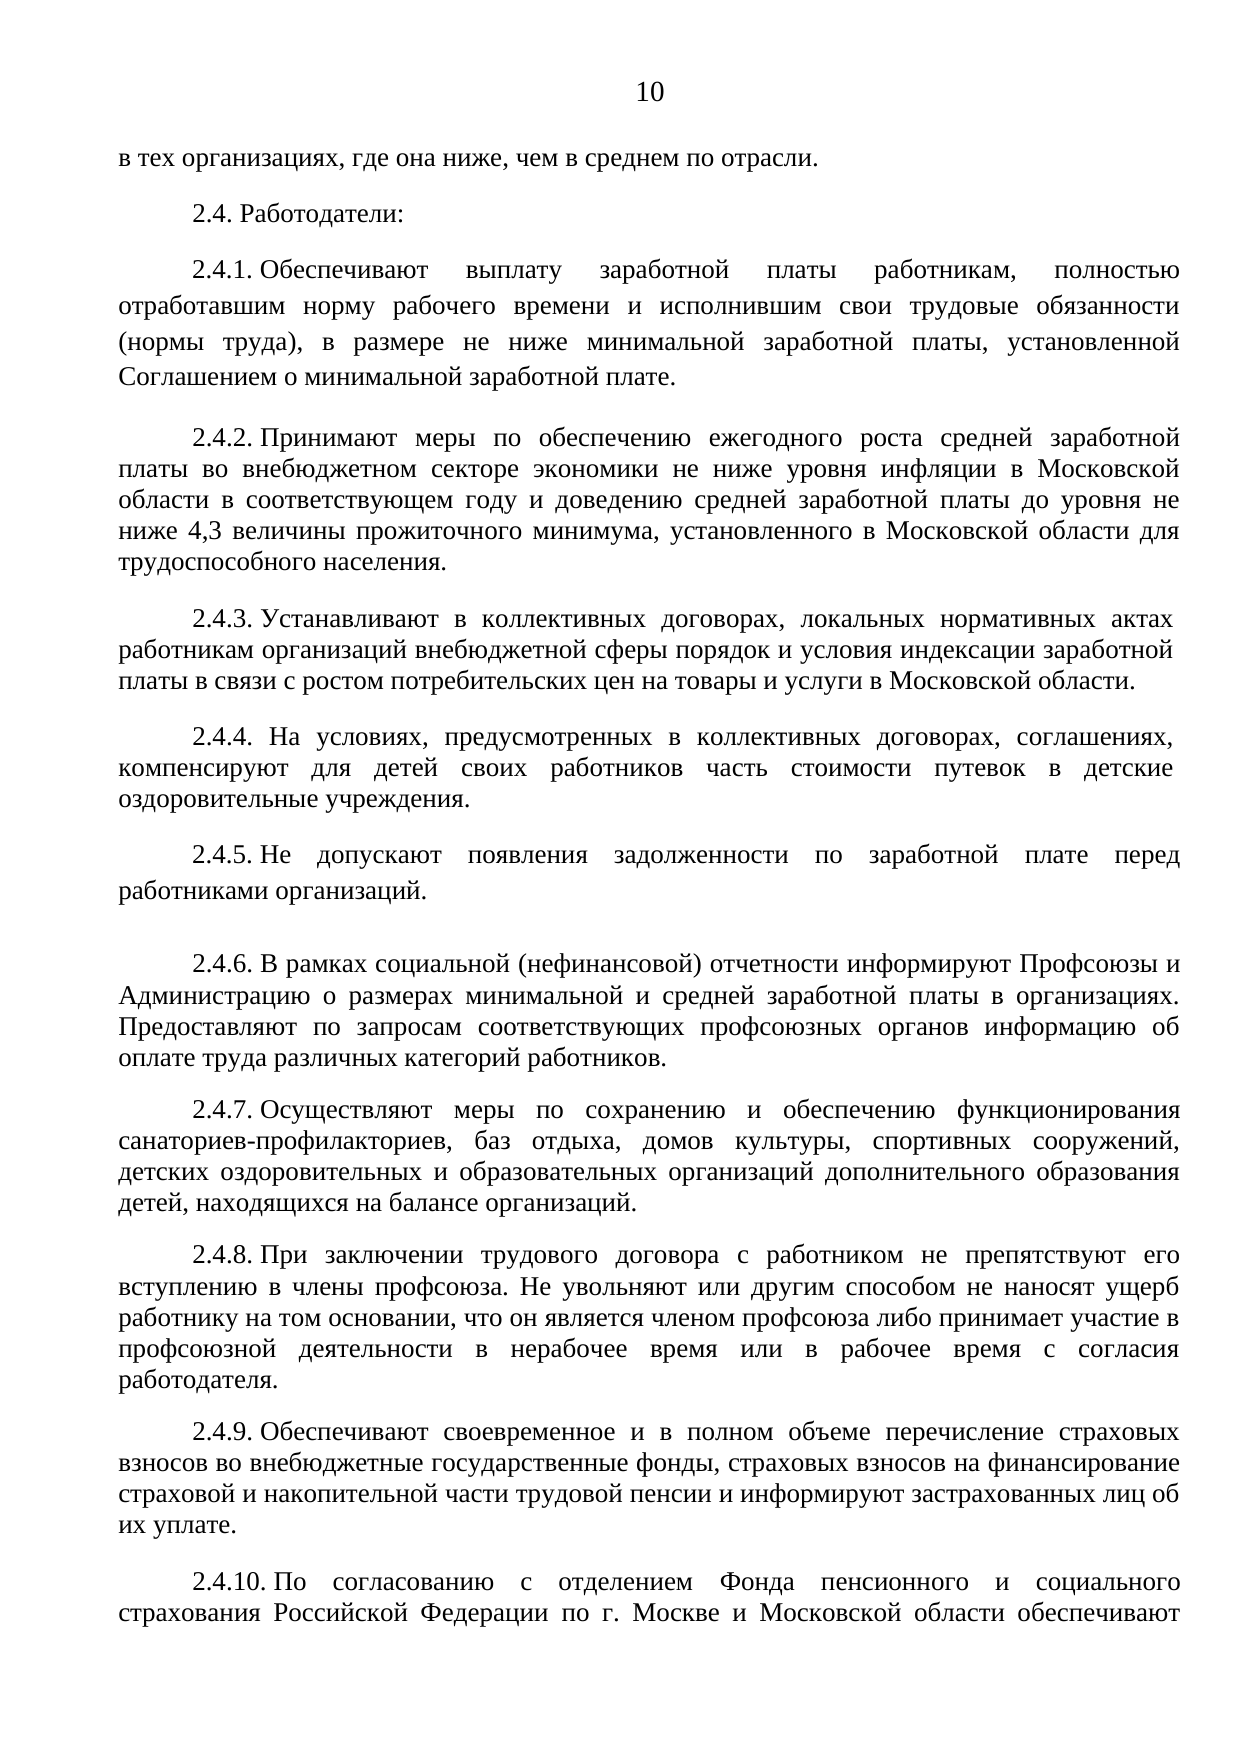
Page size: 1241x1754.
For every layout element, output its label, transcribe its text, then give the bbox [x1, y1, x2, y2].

text 2.4.6. В рамках социальной (нефинансовой) отчетности информируют Профсоюзы и Администрацию о размерах минимальной и средней заработной платы в организациях. Предоставляют по запросам соответствующих профсоюзных органов информацию об оплате труда различных категорий работников. [118, 948, 1181, 1072]
text 2.4.2. Принимают меры по обеспечению ежегодного роста средней заработной платы во внебюджетном секторе экономики не ниже уровня инфляции в Московской области в соответствующем году и доведению средней заработной платы до уровня не ниже 4,3 величины прожиточного минимума, установленного в Московской области для трудоспособного населения. [118, 421, 1181, 577]
text 2.4.8. При заключении трудового договора с работником не препятствуют его вступлению в члены профсоюза. Не увольняют или другим способом не наносят ущерб работнику на том основании, что он является членом профсоюза либо принимает участие в профсоюзной деятельности в нерабочее время или в рабочее время с согласия работодателя. [118, 1238, 1181, 1394]
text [118, 1564, 1181, 1627]
text 2.4.7. Осуществляют меры по сохранению и обеспечению функционирования санаториев-профилакториев, баз отдыха, домов культуры, спортивных сооружений, детских оздоровительных и образовательных организаций дополнительного образования детей, находящихся на балансе организаций. [118, 1093, 1181, 1218]
text 2.4.1. Обеспечивают выплату заработной платы работникам, полностью отработавшим норму рабочего времени и исполнившим свои трудовые обязанности (нормы труда), в размере не ниже минимальной заработной платы, установленной Соглашением о минимальной заработной плате. [118, 253, 1181, 392]
text 2.4.9. Обеспечивают своевременное и в полном объеме перечисление страховых взносов во внебюджетные государственные фонды, страховых взносов на финансирование страховой и накопительной части трудовой пенсии и информируют застрахованных лиц об их уплате. [118, 1415, 1181, 1539]
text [118, 141, 1175, 172]
text 2.4.3. Устанавливают в коллективных договорах, локальных нормативных актах работникам организаций внебюджетной сферы порядок и условия индексации заработной платы в связи с ростом потребительских цен на товары и услуги в Московской области. [118, 602, 1175, 695]
text 2.4.4. На условиях, предусмотренных в коллективных договорах, соглашениях, компенсируют для детей своих работников часть стоимости путевок в детские оздоровительные учреждения. [118, 720, 1175, 813]
text 2.4. Работодатели: [118, 197, 1175, 228]
text 2.4.5. Не допускают появления задолженности по заработной плате перед работниками организаций. [118, 838, 1181, 905]
